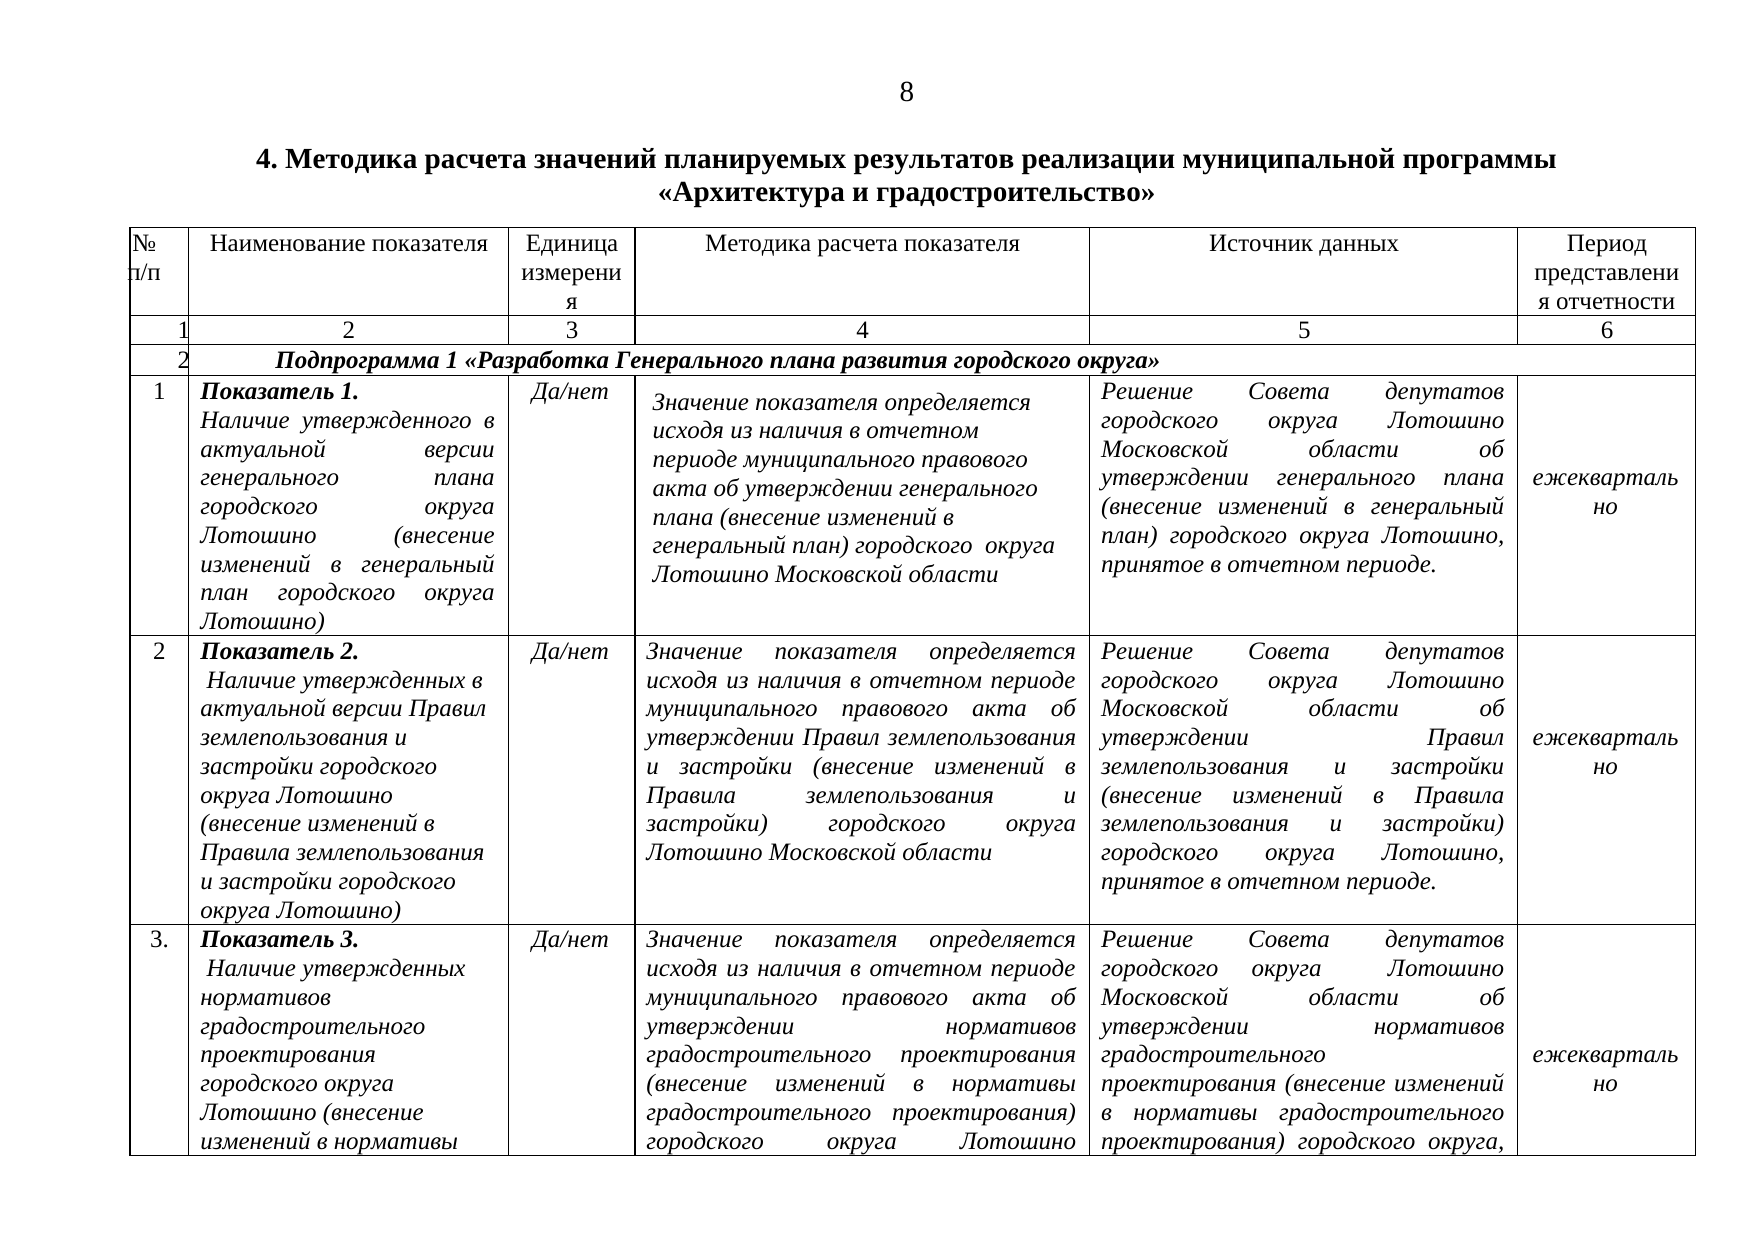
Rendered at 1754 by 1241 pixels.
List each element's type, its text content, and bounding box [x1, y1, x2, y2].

table_cell 1 [131, 376, 188, 635]
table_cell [1090, 925, 1517, 1154]
table_cell 5 [1090, 316, 1517, 344]
table_header Наименование показателя [189, 228, 508, 314]
table_cell 1 [131, 316, 188, 344]
table_header Период представления отчетности [1518, 228, 1695, 314]
table_cell Да/нет [509, 376, 634, 635]
table_cell 3 [509, 316, 634, 344]
table_cell 2 [131, 345, 188, 375]
table_header № п/п [131, 228, 188, 314]
table_cell Решение Совета депутатов городского округа Лотошино Московской области об утверждении Правил землепользования и застройки (внесение изменений в Правила землепользования и застройки) городского округа Лотошино, принятое в отчетном периоде. [1090, 636, 1517, 923]
table_header Источник данных [1090, 228, 1517, 314]
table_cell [636, 925, 1089, 1154]
table_cell 6 [1518, 316, 1695, 344]
table_cell ежеквартально [1518, 925, 1695, 1154]
table_cell Решение Совета депутатов городского округа Лотошино Московской области об утверждении генерального плана (внесение изменений в генеральный план) городского округа Лотошино, принятое в отчетном периоде. [1090, 376, 1517, 635]
table_cell Да/нет [509, 925, 634, 1154]
table_cell Показатель 1. Наличие утвержденного в актуальной версии генерального плана городского округа Лотошино (внесение изменений в генеральный план городского округа Лотошино) [189, 376, 508, 635]
table_cell 3. [131, 925, 188, 1154]
table_cell Значение показателя определяется исходя из наличия в отчетном периоде муниципального правового акта об утверждении генерального плана (внесение изменений в генеральный план) городского округа Лотошино Московской области [636, 376, 1089, 635]
table_cell Подпрограмма 1 «Разработка Генерального плана развития городского округа» [189, 345, 1695, 375]
table_cell ежеквартально [1518, 636, 1695, 923]
table_header Методика расчета показателя [636, 228, 1089, 314]
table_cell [189, 925, 508, 1154]
table_cell ежеквартально [1518, 376, 1695, 635]
table_cell 2 [189, 316, 508, 344]
text «Архитектура и градостроительство» [118, 174, 1695, 208]
text 4. Методика расчета значений планируемых результатов реализации муниципальной программы [118, 141, 1695, 174]
table_header Единица измерения [509, 228, 634, 314]
table_cell 4 [636, 316, 1089, 344]
table_cell Показатель 2. Наличие утвержденных в актуальной версии Правил землепользования и застройки городского округа Лотошино (внесение изменений в Правила землепользования и застройки городского округа Лотошино) [189, 636, 508, 923]
table_cell Значение показателя определяется исходя из наличия в отчетном периоде муниципального правового акта об утверждении Правил землепользования и застройки (внесение изменений в Правила землепользования и застройки) городского округа Лотошино Московской области [636, 636, 1089, 923]
table_cell Да/нет [509, 636, 634, 923]
table_cell 2 [131, 636, 188, 923]
